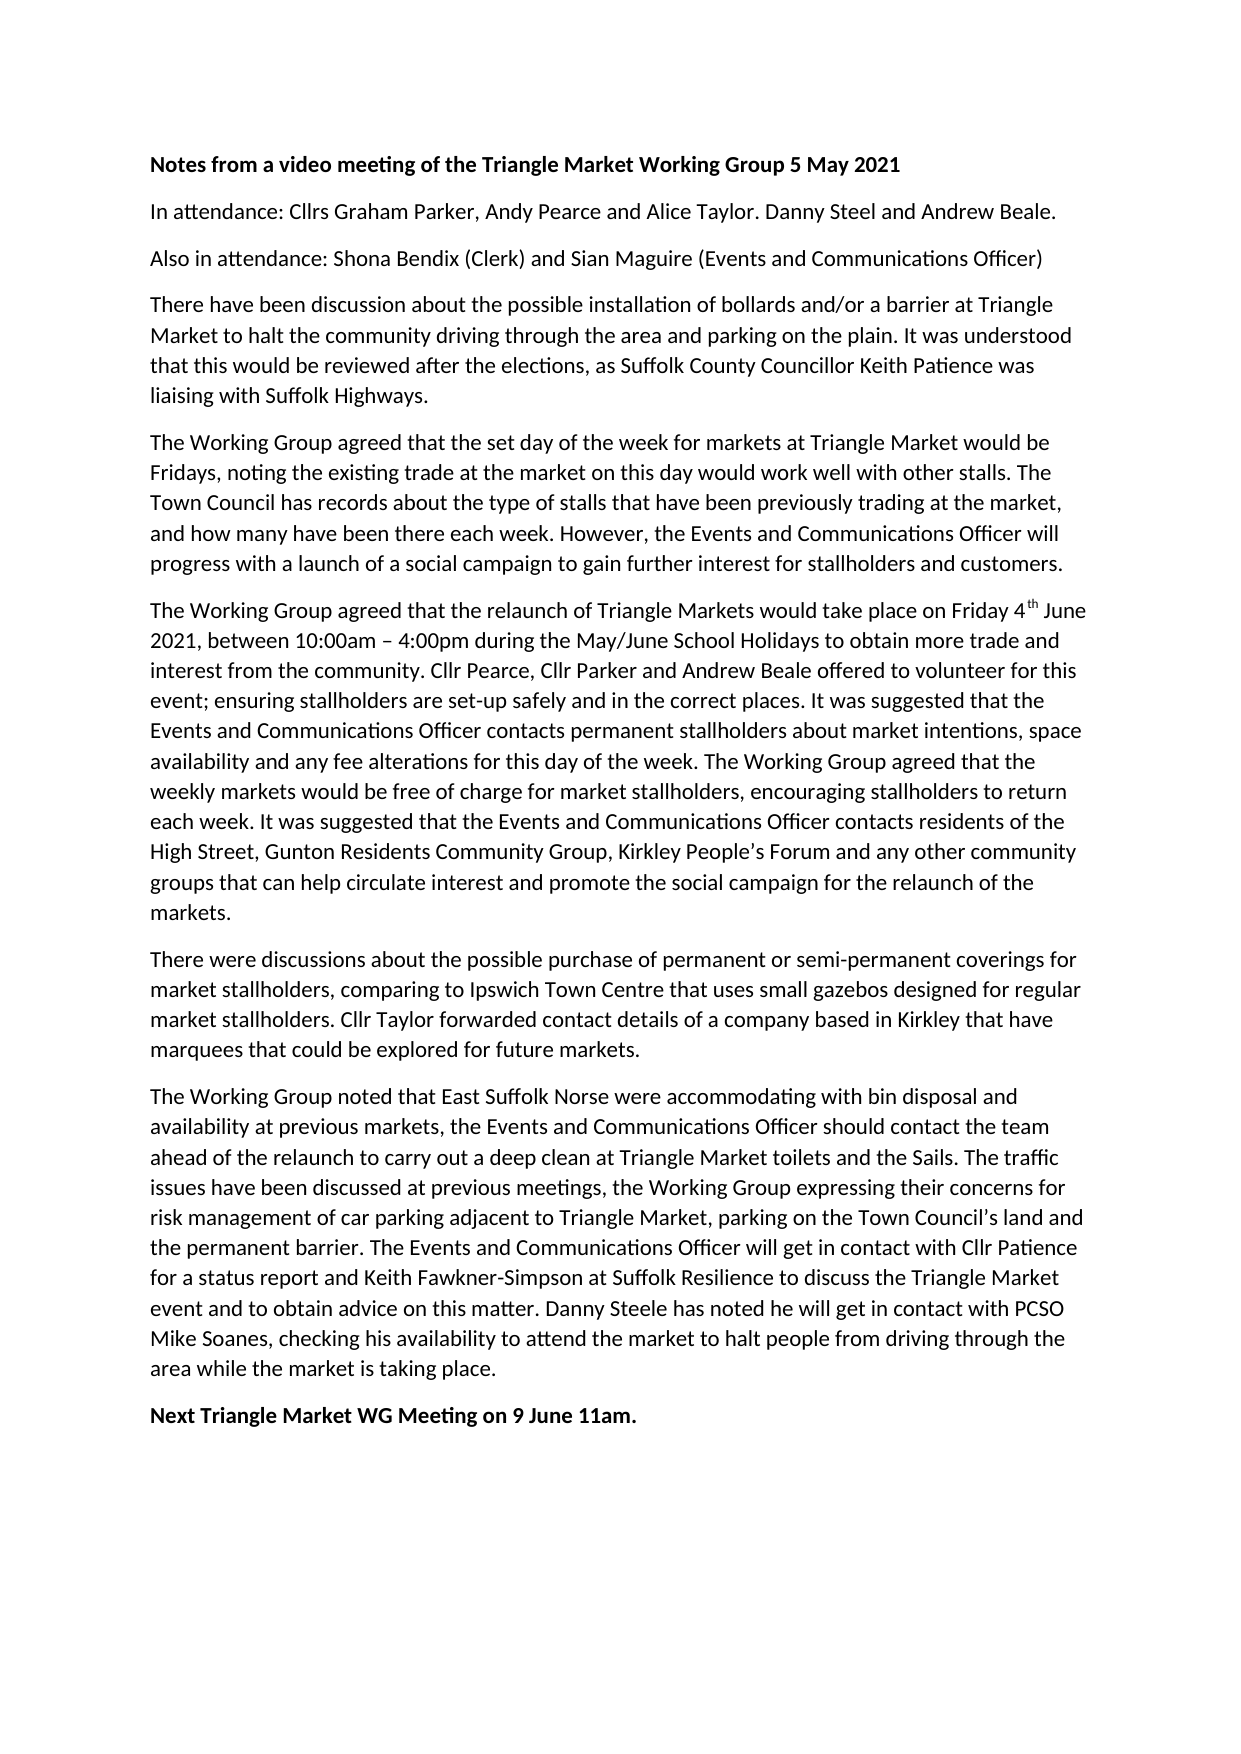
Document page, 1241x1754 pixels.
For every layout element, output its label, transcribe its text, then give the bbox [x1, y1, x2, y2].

text There have been discussion about the possible installation of bollards and/or a barrier at Triangle Market to halt the community driving through the area and parking on the plain. It was understood that this would be reviewed after the elections, as Suffolk County Councillor Keith Patience was liaising with Suffolk Highways. [150, 291, 1090, 409]
text Next Triangle Market WG Meeting on 9 June 11am. [150, 1401, 1090, 1429]
text Also in attendance: Shona Bendix (Clerk) and Sian Maguire (Events and Communications Officer) [150, 244, 1090, 272]
text Notes from a video meeting of the Triangle Market Working Group 5 May 2021 [150, 150, 1090, 178]
text There were discussions about the possible purchase of permanent or semi-permanent coverings for market stallholders, comparing to Ipswich Town Centre that uses small gazebos designed for regular market stallholders. Cllr Taylor forwarded contact details of a company based in Kirkley that have marquees that could be explored for future markets. [150, 945, 1090, 1063]
text In attendance: Cllrs Graham Parker, Andy Pearce and Alice Taylor. Danny Steel and Andrew Beale. [150, 197, 1090, 225]
text The Working Group agreed that the relaunch of Triangle Markets would take place on Friday 4th June 2021, between 10:00am – 4:00pm during the May/June School Holidays to obtain more trade and interest from the community. Cllr Pearce, Cllr Parker and Andrew Beale offered to volunteer for this event; ensuring stallholders are set-up safely and in the correct places. It was suggested that the Events and Communications Officer contacts permanent stallholders about market intentions, space availability and any fee alterations for this day of the week. The Working Group agreed that the weekly markets would be free of charge for market stallholders, encouraging stallholders to return each week. It was suggested that the Events and Communications Officer contacts residents of the High Street, Gunton Residents Community Group, Kirkley People’s Forum and any other community groups that can help circulate interest and promote the social campaign for the relaunch of the markets. [150, 596, 1090, 926]
text The Working Group agreed that the set day of the week for markets at Triangle Market would be Fridays, noting the existing trade at the market on this day would work well with other stalls. The Town Council has records about the type of stalls that have been previously trading at the market, and how many have been there each week. However, the Events and Communications Officer will progress with a launch of a social campaign to gain further interest for stallholders and customers. [150, 428, 1090, 577]
text The Working Group noted that East Suffolk Norse were accommodating with bin disposal and availability at previous markets, the Events and Communications Officer should contact the team ahead of the relaunch to carry out a deep clean at Triangle Market toilets and the Sails. The traffic issues have been discussed at previous meetings, the Working Group expressing their concerns for risk management of car parking adjacent to Triangle Market, parking on the Town Council’s land and the permanent barrier. The Events and Communications Officer will get in contact with Cllr Patience for a status report and Keith Fawkner-Simpson at Suffolk Resilience to discuss the Triangle Market event and to obtain advice on this matter. Danny Steele has noted he will get in contact with PCSO Mike Soanes, checking his availability to attend the market to halt people from driving through the area while the market is taking place. [150, 1082, 1090, 1382]
